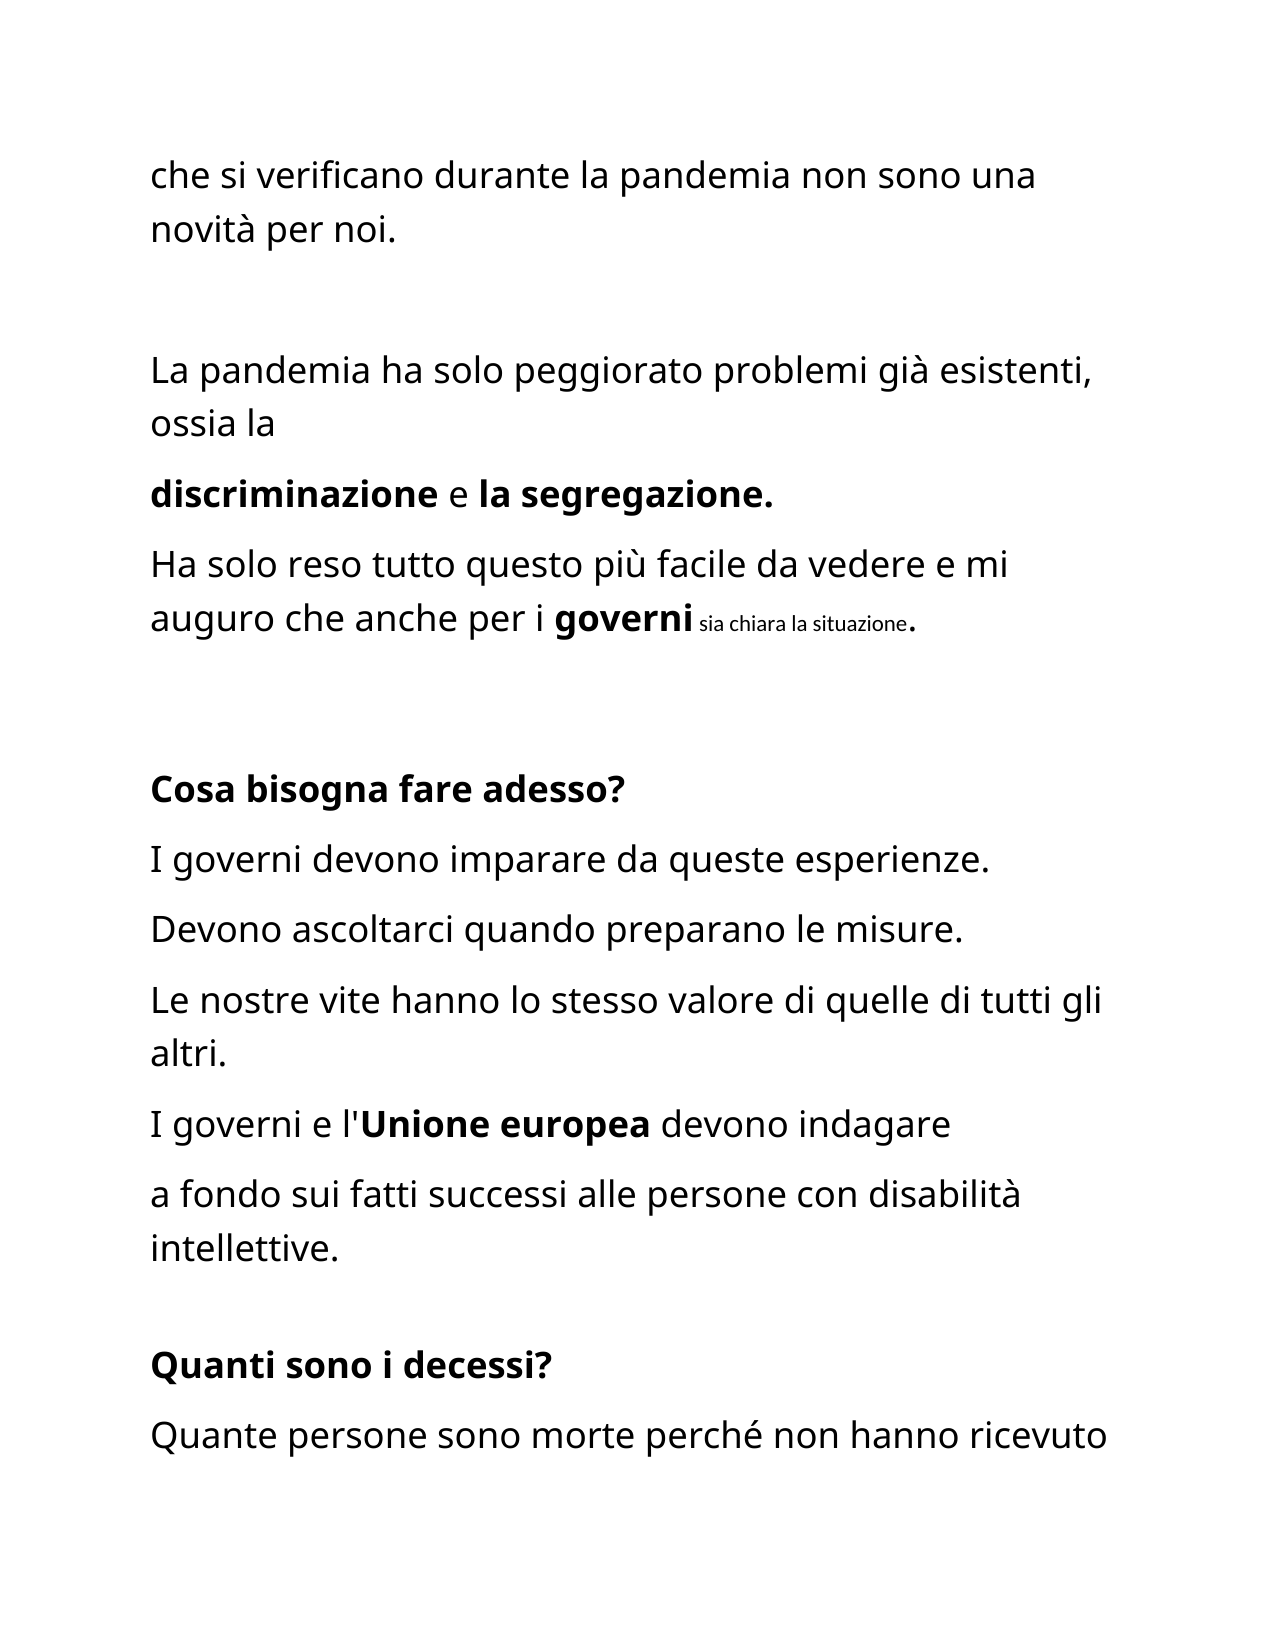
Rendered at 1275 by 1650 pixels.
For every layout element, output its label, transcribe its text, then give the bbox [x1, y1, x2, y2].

text La pandemia ha solo peggiorato problemi già esistenti, ossia la [150, 344, 1125, 448]
text Devono ascoltarci quando preparano le misure. [150, 904, 1125, 954]
text I governi e l'Unione europea devono indagare [150, 1098, 1125, 1148]
text Cosa bisogna fare adesso? [150, 763, 1125, 813]
text I governi devono imparare da queste esperienze. [150, 834, 1125, 883]
text a fondo sui fatti successi alle persone con disabilità intellettive. [150, 1168, 1125, 1272]
text discriminazione e la segregazione. [150, 468, 1125, 518]
text Le nostre vite hanno lo stesso valore di quelle di tutti gli altri. [150, 974, 1125, 1078]
text Quanti sono i decessi? [150, 1339, 1125, 1389]
text Ha solo reso tutto questo più facile da vedere e mi auguro che anche per i governi sia chiara la situazione. [150, 538, 1125, 642]
text che si verificano durante la pandemia non sono una novità per noi. [150, 150, 1125, 253]
text Quante persone sono morte perché non hanno ricevuto [150, 1410, 1125, 1459]
